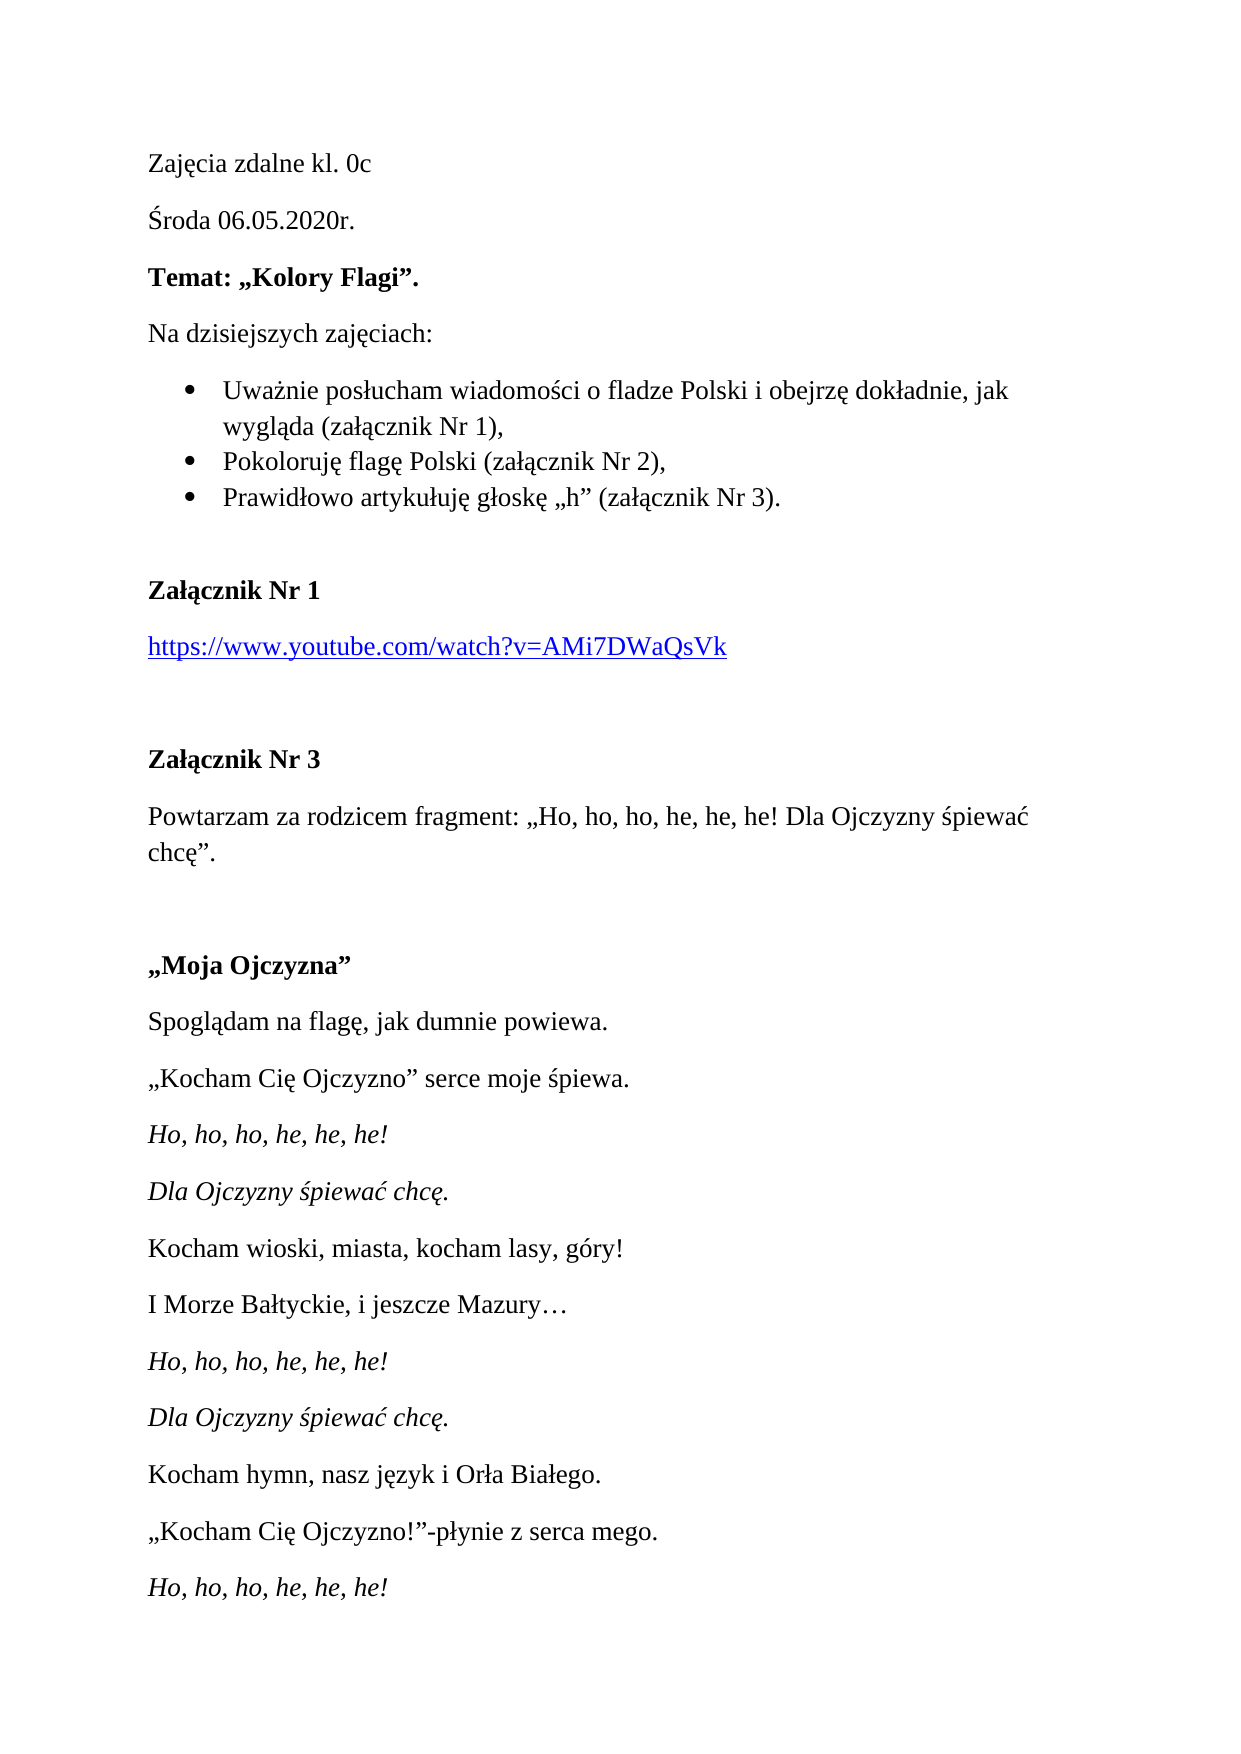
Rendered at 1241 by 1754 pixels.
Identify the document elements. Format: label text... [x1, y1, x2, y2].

list Prawidłowo artykułuję głoskę „h” (załącznik Nr 3). [185, 481, 1093, 513]
list Uważnie posłucham wiadomości o fladze Polski i obejrzę dokładnie, jak wygląda (załącznik Nr 1), [185, 374, 1093, 441]
text Temat: „Kolory Flagi”. [148, 261, 1093, 292]
text „Kocham Cię Ojczyzno!”-płynie z serca mego. [148, 1514, 1093, 1546]
text Ho, ho, ho, he, he, he! [148, 1119, 1093, 1150]
text Dla Ojczyzny śpiewać chcę. [148, 1401, 1093, 1433]
text Dla Ojczyzny śpiewać chcę. [148, 1175, 1093, 1206]
text Załącznik Nr 3 [148, 743, 1093, 775]
text Kocham hymn, nasz język i Orła Białego. [148, 1458, 1093, 1489]
list Pokoloruję flagę Polski (załącznik Nr 2), [185, 445, 1093, 477]
text „Moja Ojczyzna” [148, 949, 1093, 980]
text Środa 06.05.2020r. [148, 204, 1093, 235]
text „Kocham Cię Ojczyzno” serce moje śpiewa. [148, 1062, 1093, 1093]
text Zajęcia zdalne kl. 0c [148, 148, 1093, 179]
text Spoglądam na flagę, jak dumnie powiewa. [148, 1006, 1093, 1037]
text Na dzisiejszych zajęciach: [148, 317, 1093, 348]
text I Morze Bałtyckie, i jeszcze Mazury… [148, 1288, 1093, 1319]
text Powtarzam za rodzicem fragment: „Ho, ho, ho, he, he, he! Dla Ojczyzny śpiewać chcę”. [148, 800, 1093, 867]
text Kocham wioski, miasta, kocham lasy, góry! [148, 1232, 1093, 1263]
text https://www.youtube.com/watch?v=AMi7DWaQsVk [148, 630, 1093, 662]
text Ho, ho, ho, he, he, he! [148, 1345, 1093, 1376]
text Załącznik Nr 1 [148, 574, 1093, 605]
text Ho, ho, ho, he, he, he! [148, 1571, 1093, 1602]
